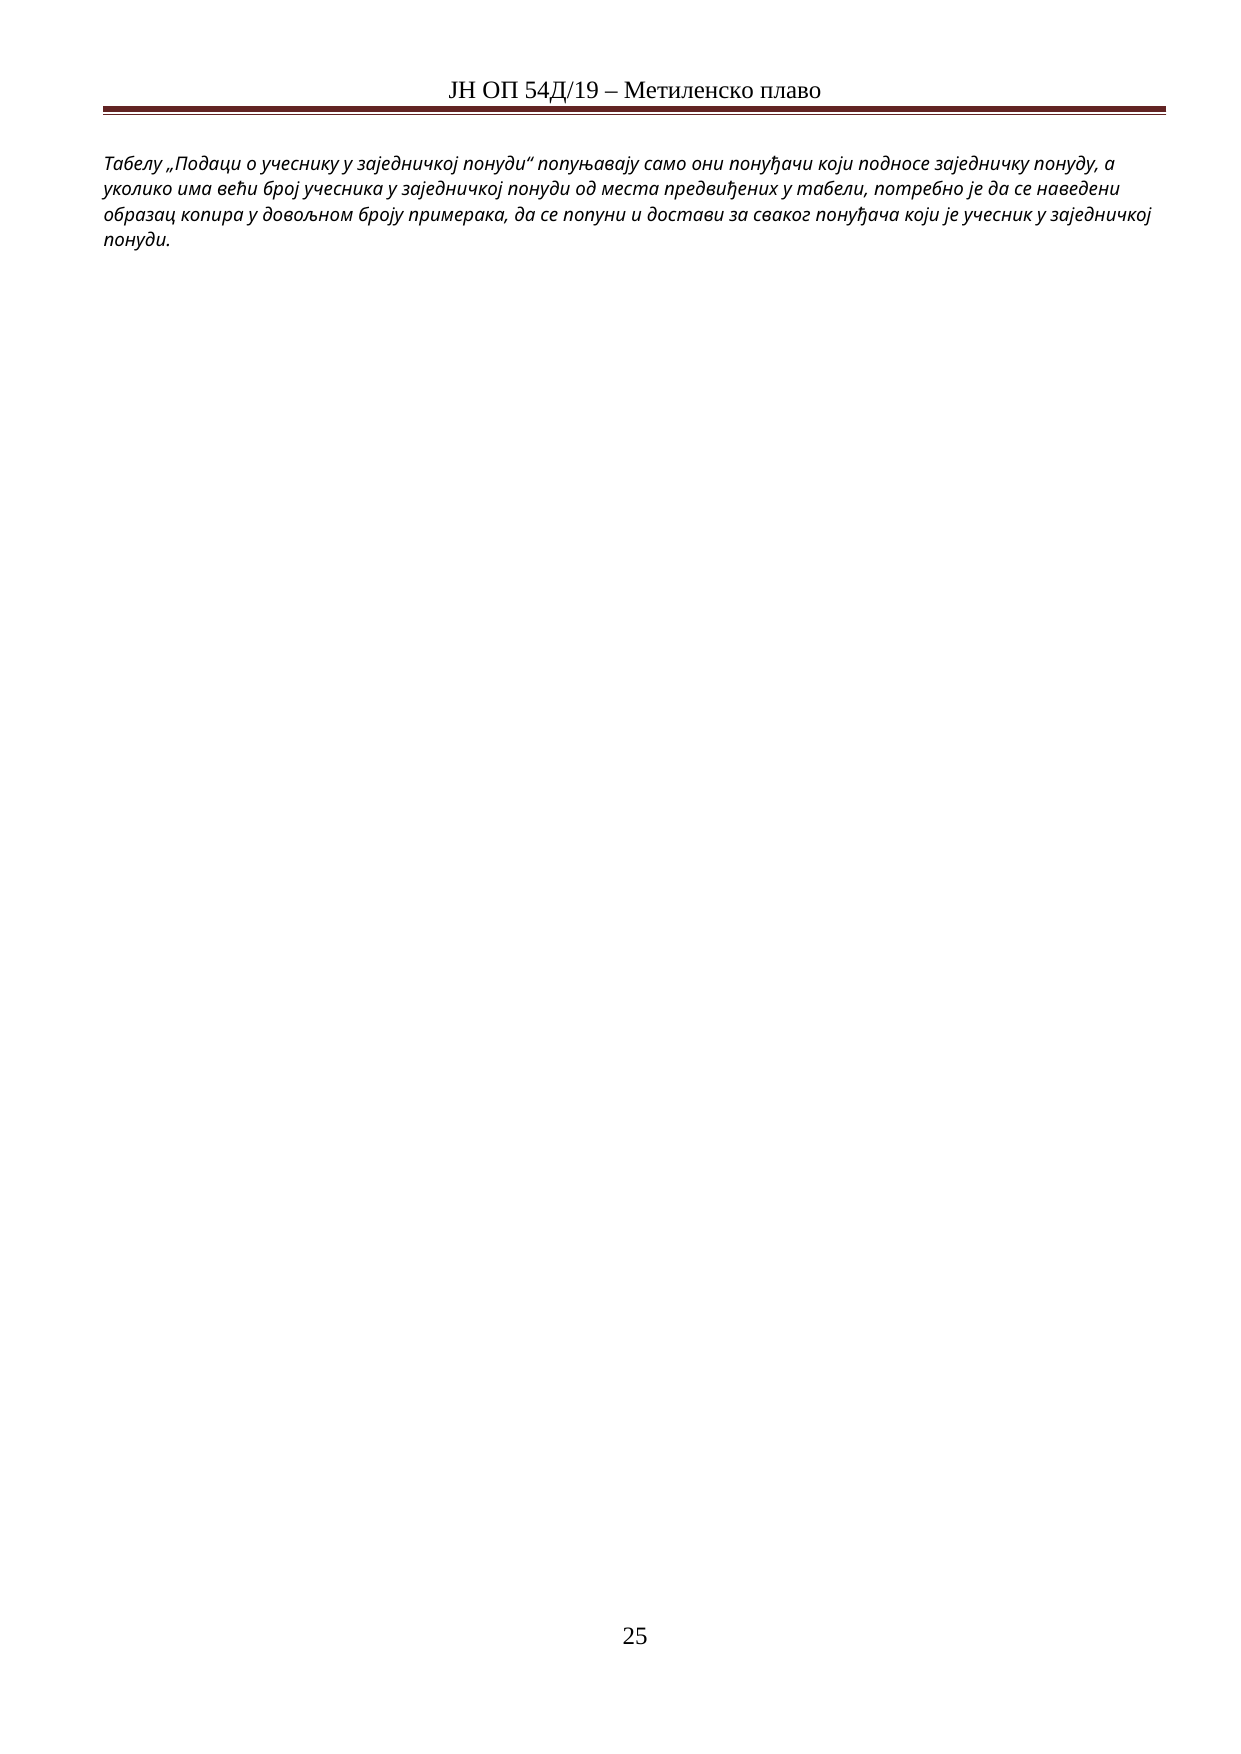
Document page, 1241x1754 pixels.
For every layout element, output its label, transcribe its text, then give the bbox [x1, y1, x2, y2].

text Табелу „Подаци о учеснику у заједничкој понуди“ попуњавају само они понуђачи који подносе заједничку понуду, а уколико има већи број учесника у заједничкој понуди од места предвиђених у табели, потребно је да се наведени образац копира у довољном броју примерака, да се попуни и достави за сваког понуђача који је учесник у заједничкој понуди. [103, 150, 1166, 252]
